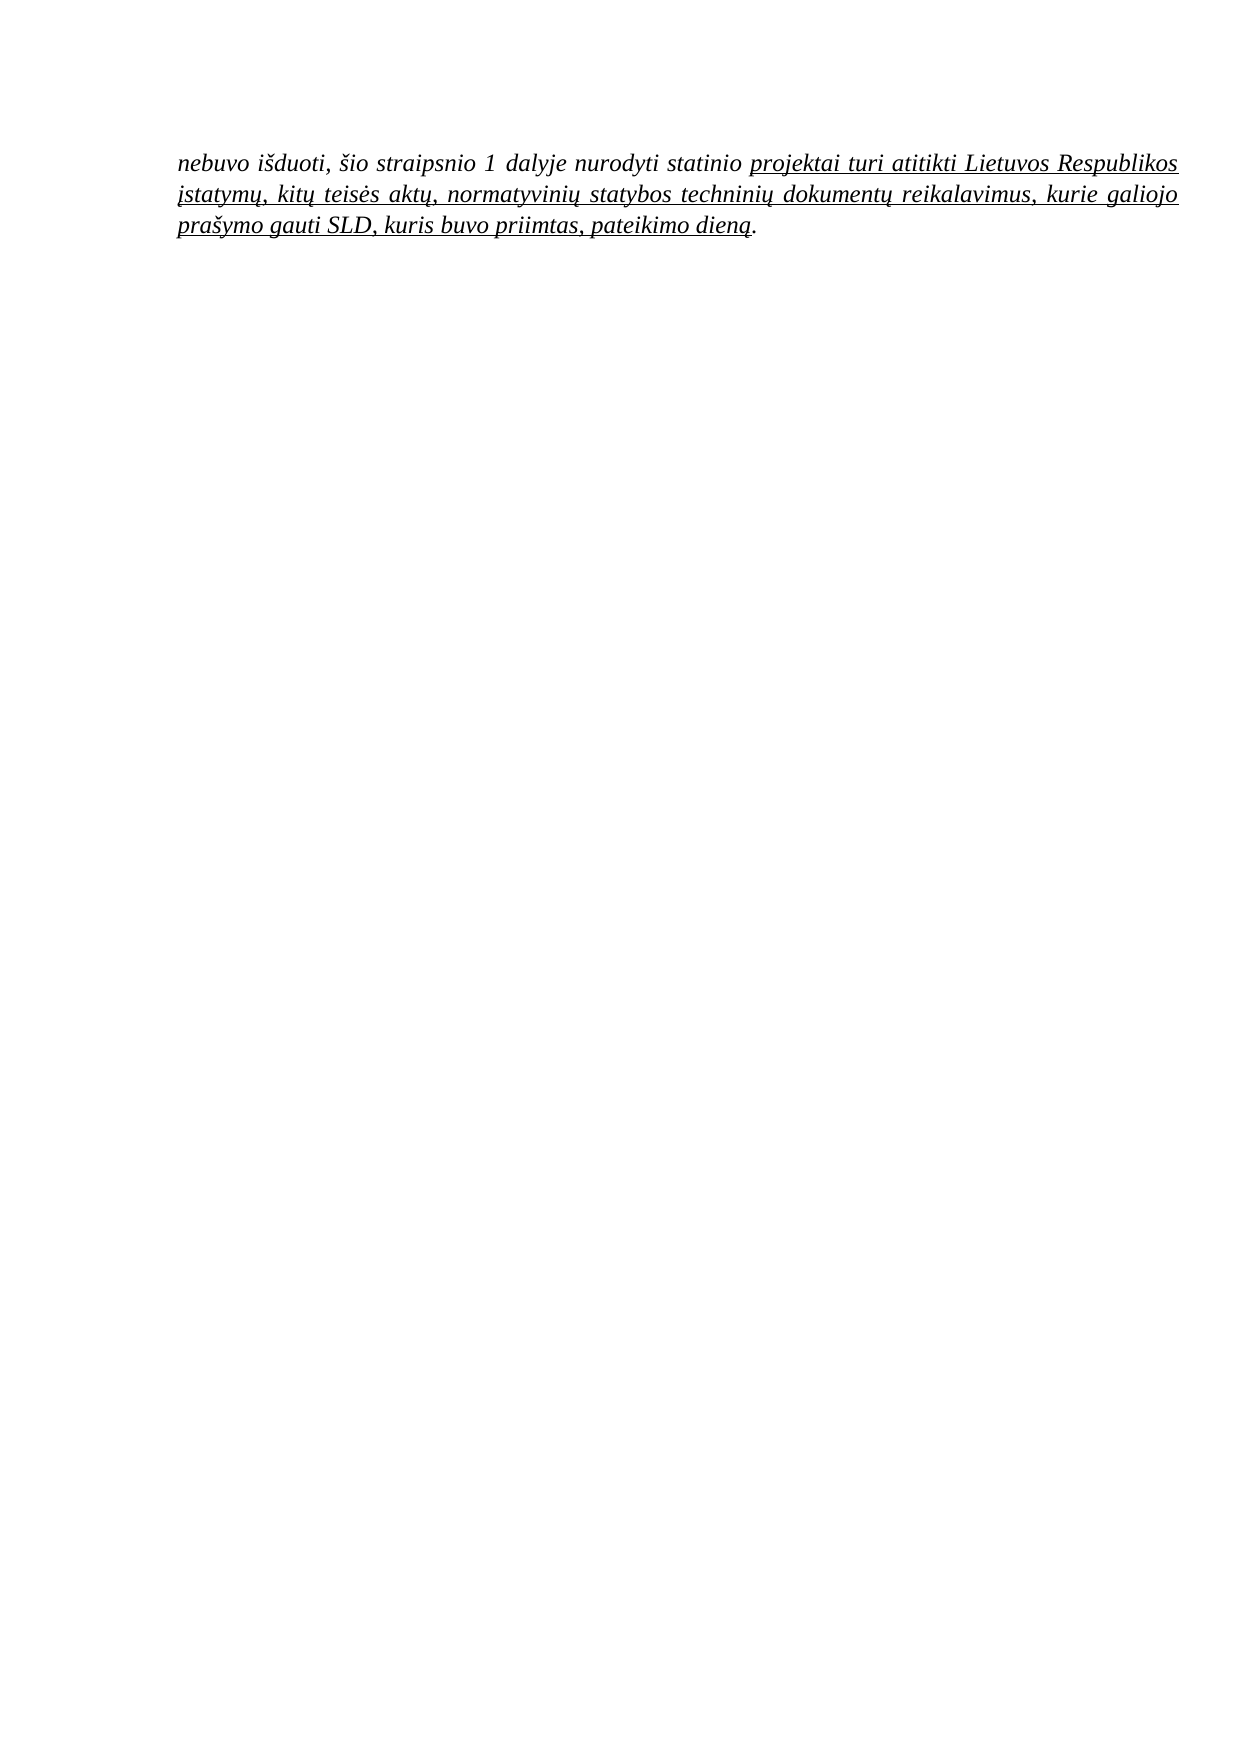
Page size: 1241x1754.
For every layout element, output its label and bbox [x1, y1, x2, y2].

text [177, 148, 1181, 238]
